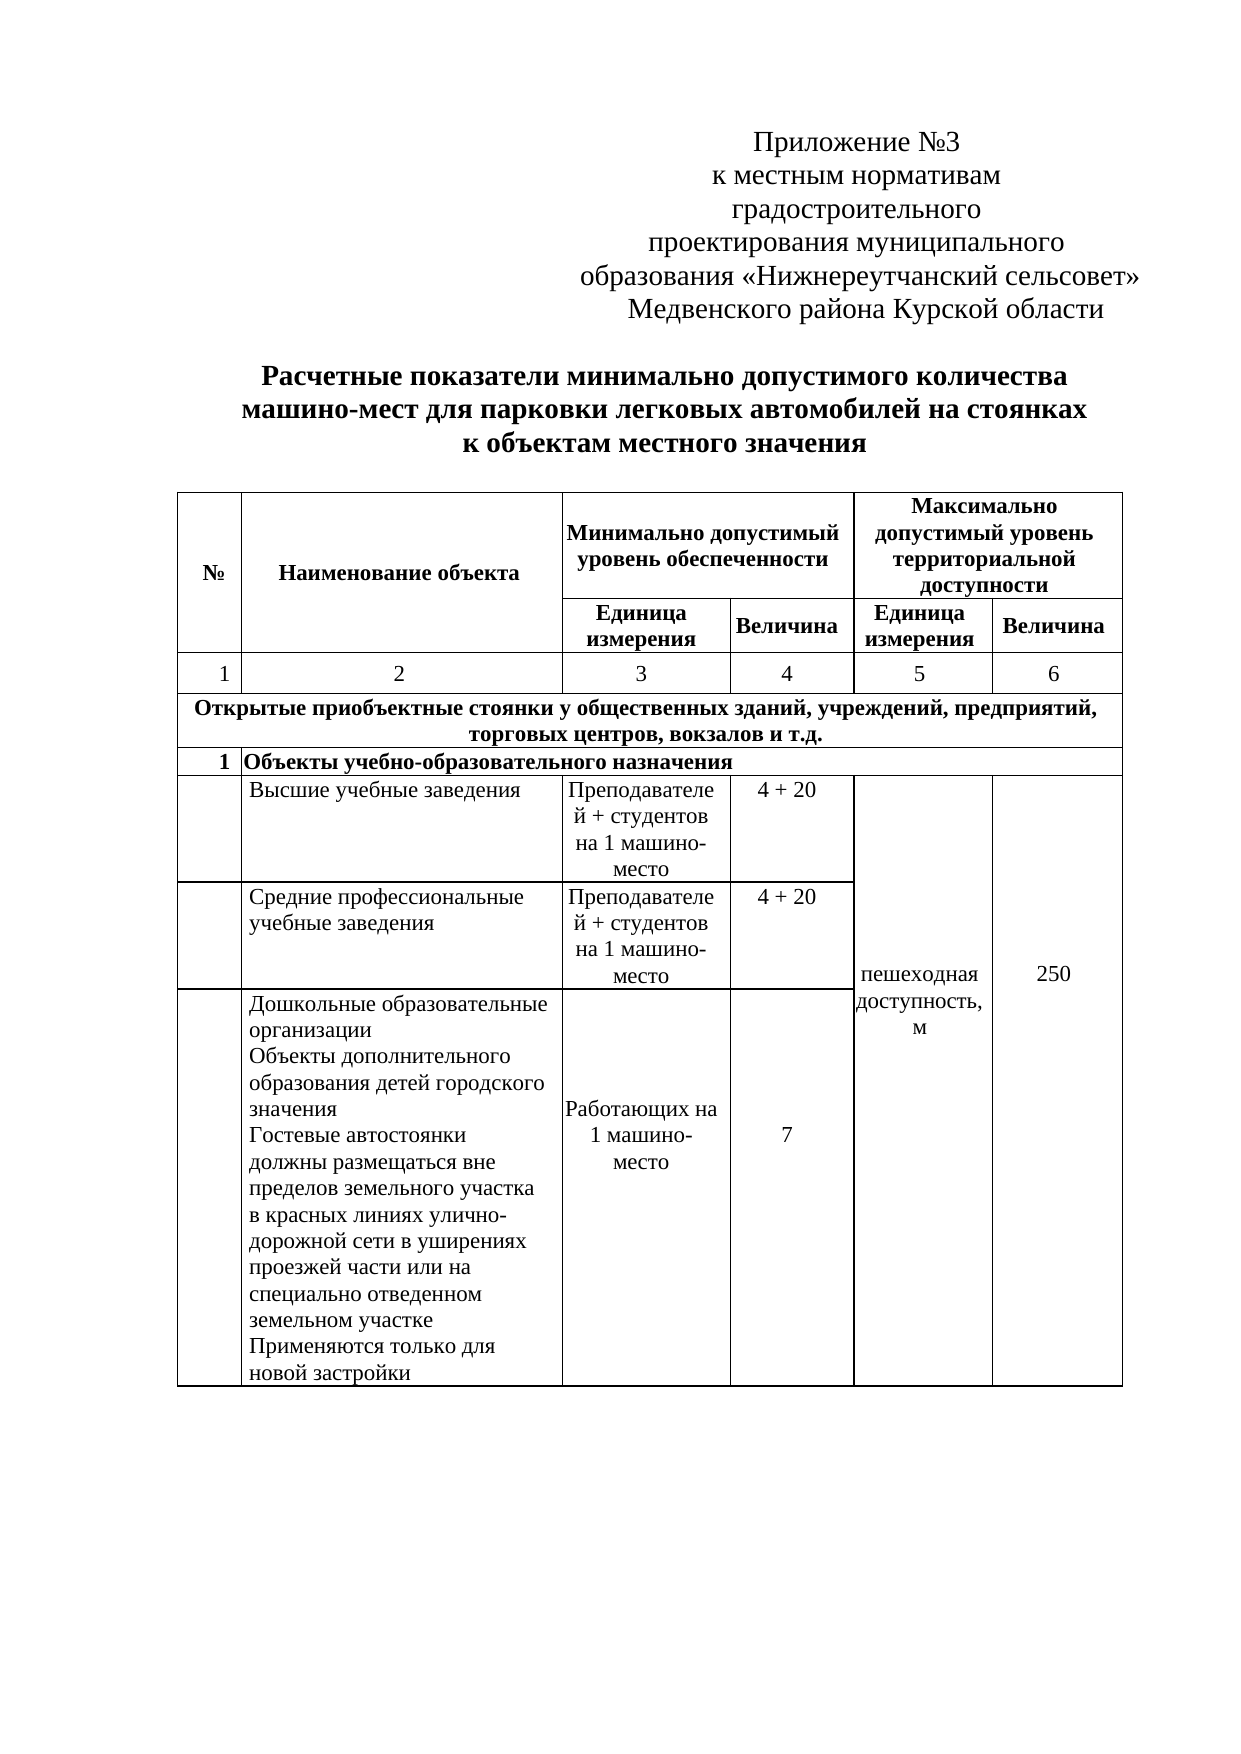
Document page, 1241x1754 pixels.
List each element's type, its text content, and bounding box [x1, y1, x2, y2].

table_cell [563, 990, 730, 1385]
table_cell Единица измерения [563, 599, 730, 652]
text проектирования муниципального [118, 224, 1152, 258]
table_cell Средние профессиональные учебные заведения [242, 883, 562, 988]
table_header Максимально допустимый уровень территориальной доступности [855, 493, 1122, 598]
text Расчетные показатели минимально допустимого количества [177, 358, 1152, 392]
table_cell пешеходная доступность, м [855, 776, 992, 1385]
table_cell 2 [242, 653, 562, 693]
text машино-мест для парковки легковых автомобилей на стоянках [177, 392, 1152, 425]
table_cell Преподавателей + студентов на 1 машино-место [563, 883, 730, 988]
table_cell Единица измерения [855, 599, 992, 652]
table_cell 6 [993, 653, 1122, 693]
table_cell Высшие учебные заведения [242, 776, 562, 881]
text Медвенского района Курской области [177, 291, 1152, 325]
table_cell Открытые приобъектные стоянки у общественных зданий, учреждений, предприятий, торговых центров, вокзалов и т.д. [178, 694, 1122, 747]
table_cell [178, 776, 241, 881]
table_header Наименование объекта [242, 493, 562, 652]
table_cell [178, 883, 241, 988]
table_cell 250 [993, 776, 1122, 1385]
table_cell 3 [563, 653, 730, 693]
table_cell 1 [178, 653, 241, 693]
table_cell Объекты учебно-образовательного назначения [242, 748, 1122, 775]
text Приложение №3 [118, 124, 1152, 157]
text градостроительного [118, 191, 1152, 224]
table_cell [178, 990, 241, 1385]
table_cell 7 [731, 990, 853, 1385]
text образования «Нижнереутчанский сельсовет» [118, 258, 1152, 291]
table_cell 4 [731, 653, 853, 693]
text к местным нормативам [118, 157, 1152, 191]
table_cell Преподавателей + студентов на 1 машино-место [563, 776, 730, 881]
table_cell Величина [993, 599, 1122, 652]
table_header Минимально допустимый уровень обеспеченности [563, 493, 853, 598]
table_cell 1 [178, 748, 241, 775]
table_header № [178, 493, 241, 652]
table_cell 4 + 20 [731, 883, 853, 988]
text к объектам местного значения [177, 425, 1152, 459]
table_cell Дошкольные образовательные организации Объекты дополнительного образования детей городского значения Гостевые автостоянки должны размещаться вне пределов земельного участка в красных линиях улично-дорожной сети в уширениях проезжей части или на специально отведенном земельном участке Применяются только для новой застройки [242, 990, 562, 1385]
table_cell 5 [855, 653, 992, 693]
table_cell Величина [731, 599, 853, 652]
table_cell 4 + 20 [731, 776, 853, 881]
